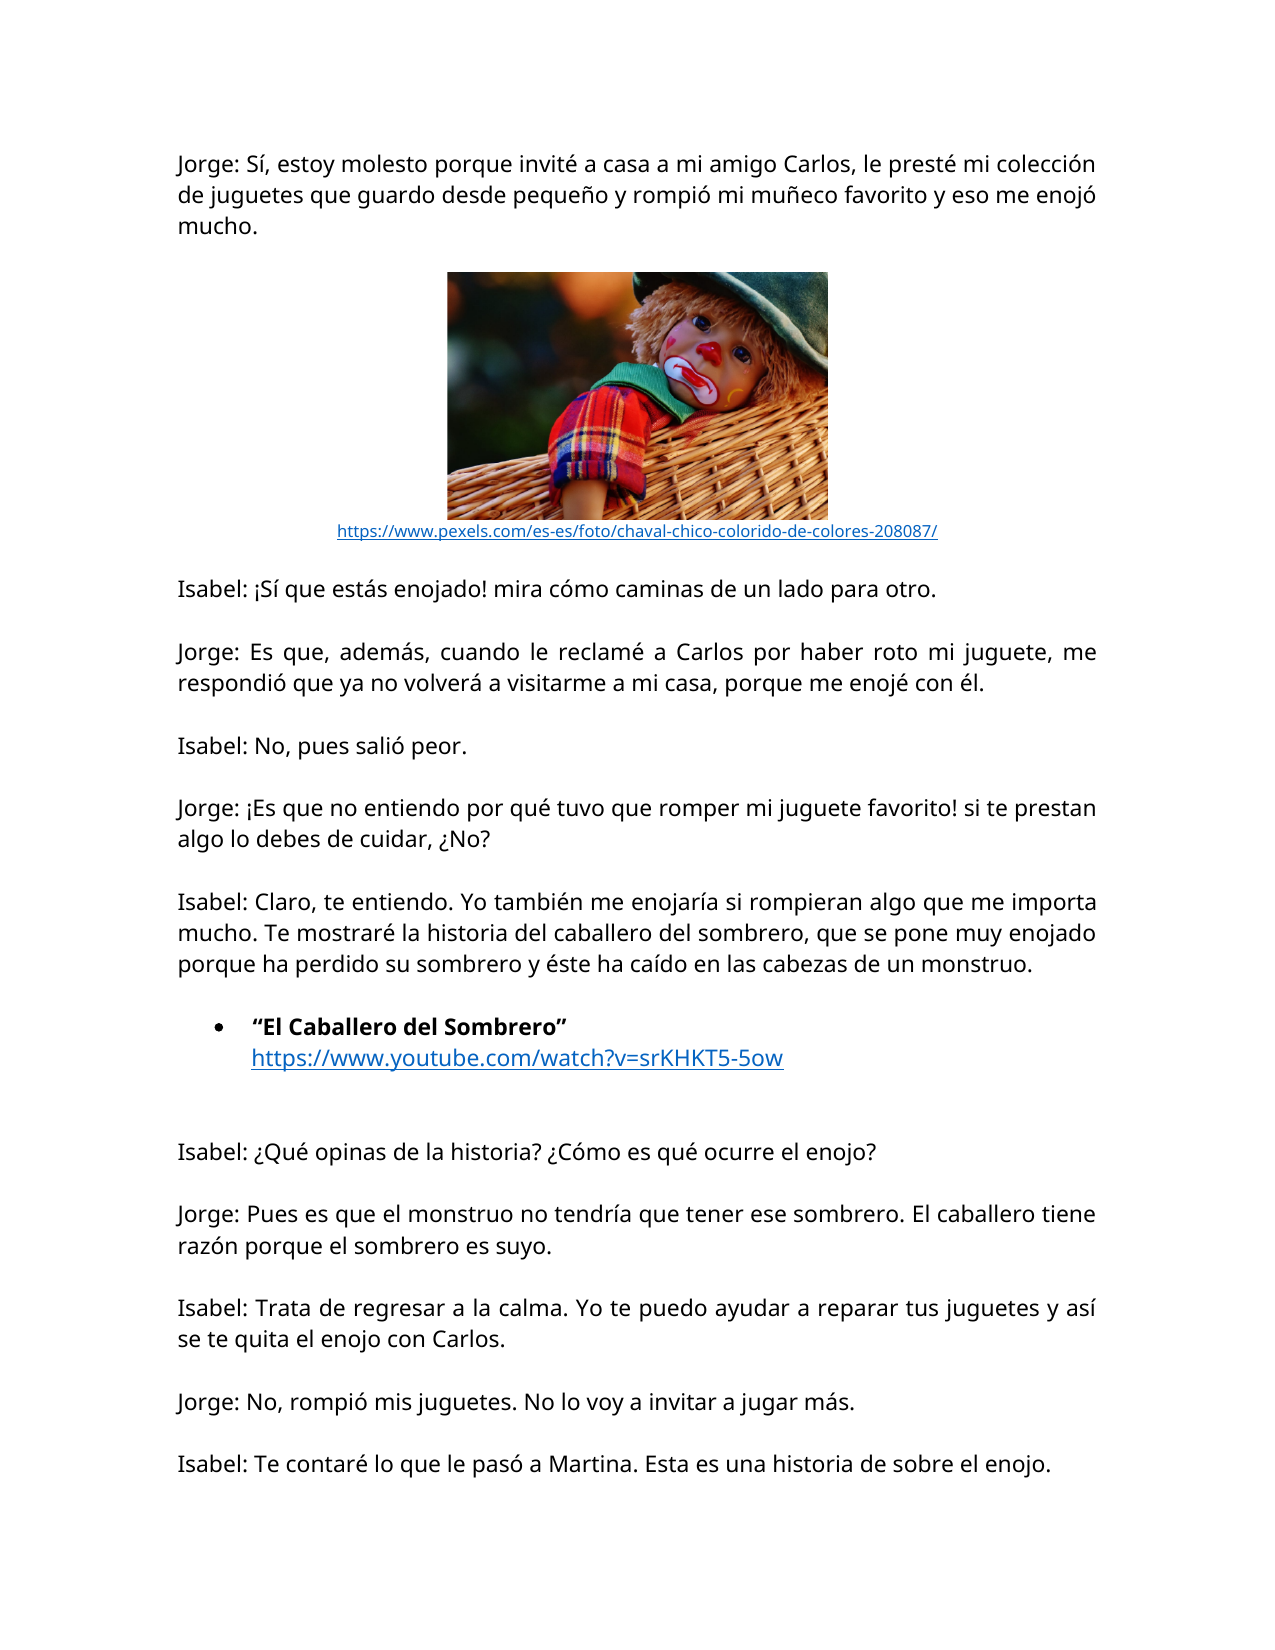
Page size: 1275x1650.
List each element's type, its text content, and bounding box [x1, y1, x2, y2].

text Jorge: ¡Es que no entiendo por qué tuvo que romper mi juguete favorito! si te prestan algo lo debes de cuidar, ¿No? [177, 792, 1098, 855]
text https://www.pexels.com/es-es/foto/chaval-chico-colorido-de-colores-208087/ [177, 519, 1098, 542]
text Isabel: Claro, te entiendo. Yo también me enojaría si rompieran algo que me importa mucho. Te mostraré la historia del caballero del sombrero, que se pone muy enojado porque ha perdido su sombrero y éste ha caído en las cabezas de un monstruo. [177, 886, 1098, 980]
picture [447, 272, 828, 520]
text Isabel: Trata de regresar a la calma. Yo te puedo ayudar a reparar tus juguetes y así se te quita el enojo con Carlos. [177, 1292, 1098, 1355]
text Jorge: Sí, estoy molesto porque invité a casa a mi amigo Carlos, le presté mi colección de juguetes que guardo desde pequeño y rompió mi muñeco favorito y eso me enojó mucho. [177, 148, 1098, 241]
list “El Caballero del Sombrero” [215, 1011, 1098, 1042]
text Isabel: No, pues salió peor. [177, 730, 1098, 761]
text Jorge: Pues es que el monstruo no tendría que tener ese sombrero. El caballero tiene razón porque el sombrero es suyo. [177, 1198, 1098, 1261]
text Isabel: ¡Sí que estás enojado! mira cómo caminas de un lado para otro. [177, 573, 1098, 605]
text Isabel: Te contaré lo que le pasó a Martina. Esta es una historia de sobre el enojo. [177, 1448, 1098, 1480]
text Jorge: No, rompió mis juguetes. No lo voy a invitar a jugar más. [177, 1386, 1098, 1417]
text https://www.youtube.com/watch?v=srKHKT5-5ow [251, 1042, 1098, 1073]
text Jorge: Es que, además, cuando le reclamé a Carlos por haber roto mi juguete, me respondió que ya no volverá a visitarme a mi casa, porque me enojé con él. [177, 636, 1098, 698]
text Isabel: ¿Qué opinas de la historia? ¿Cómo es qué ocurre el enojo? [177, 1136, 1098, 1167]
